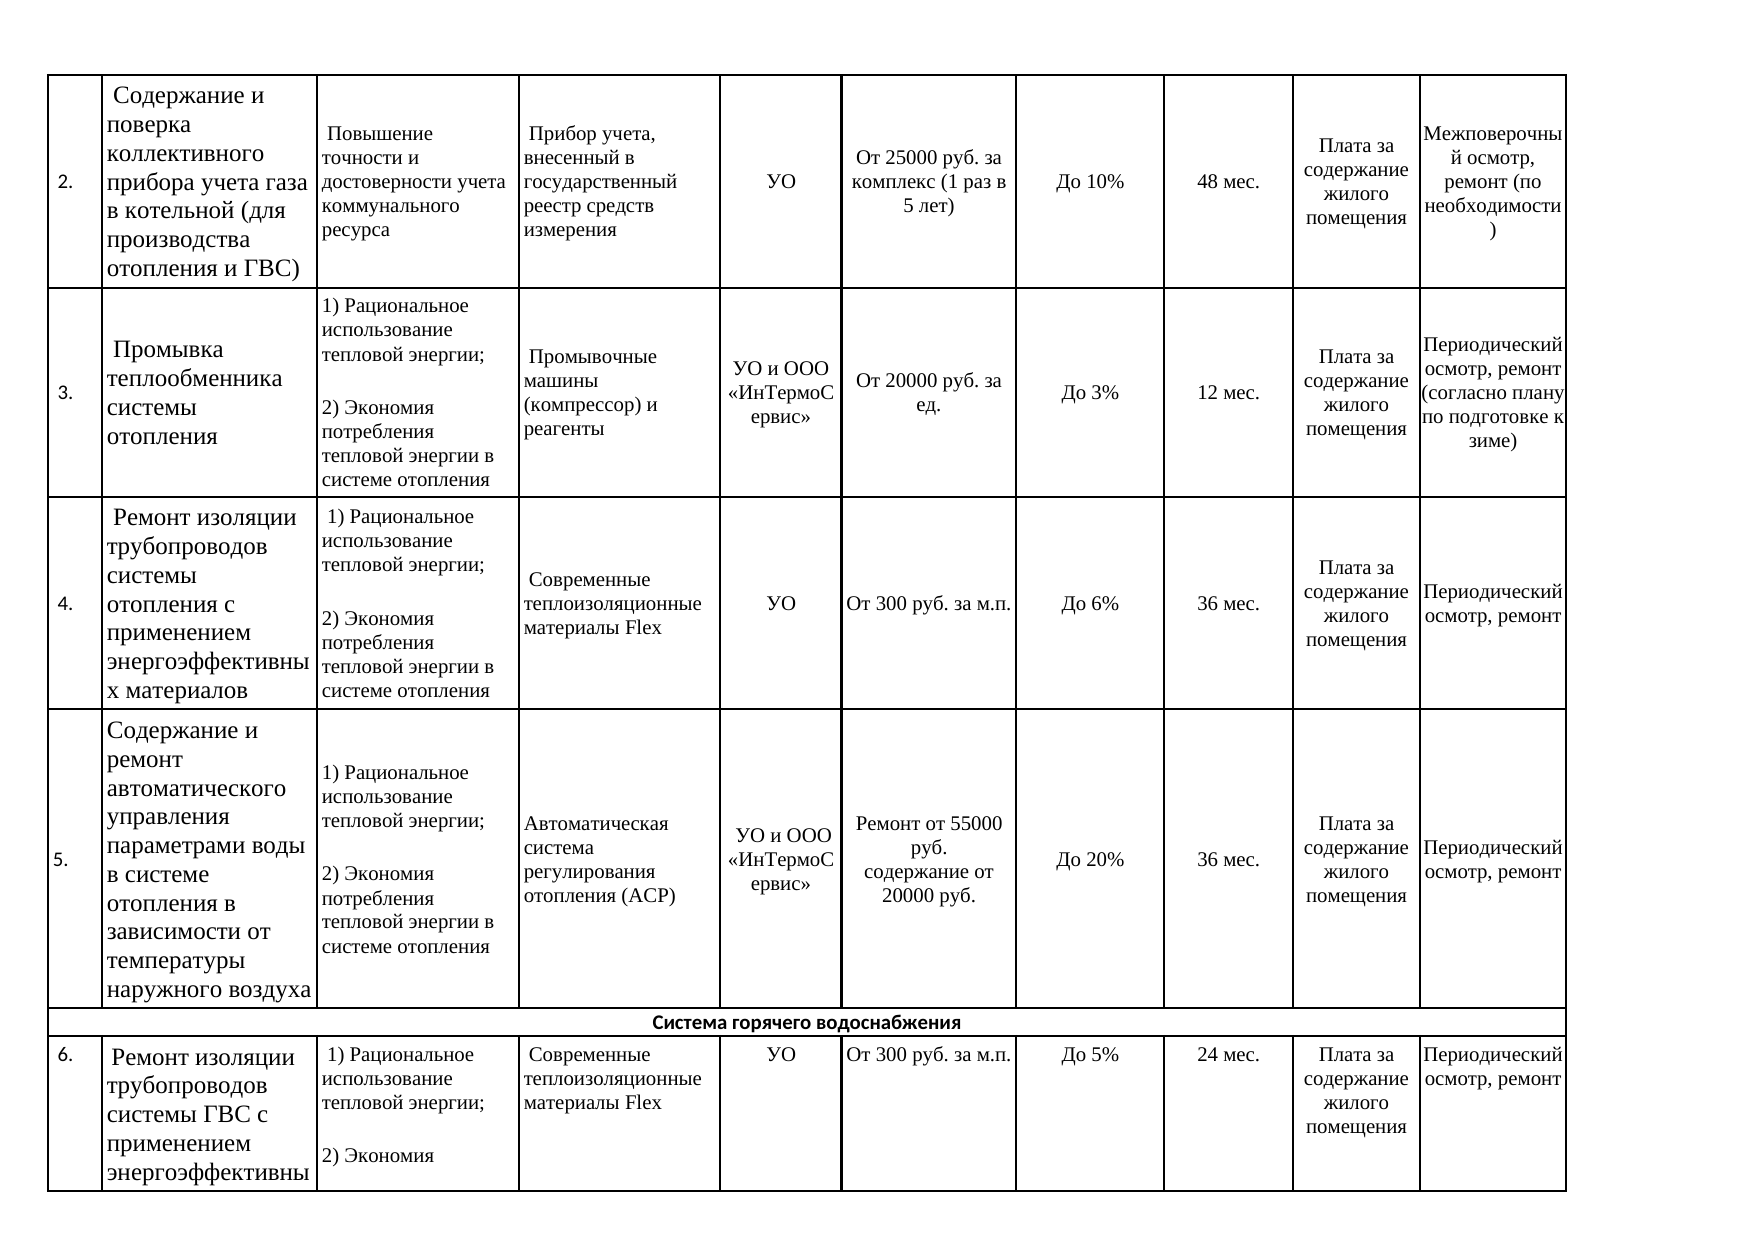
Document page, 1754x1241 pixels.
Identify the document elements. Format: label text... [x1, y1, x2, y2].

table_cell Ремонт от 55000 руб. содержание от 20000 руб. [843, 710, 1015, 1007]
table_cell 1) Рациональное использование тепловой энергии; 2) Экономия потребления тепловой энергии в системе отопления [318, 289, 518, 496]
table_cell Содержание и ремонт автоматического управления параметрами воды в системе отопления в зависимости от температуры наружного воздуха [103, 710, 316, 1007]
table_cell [103, 1037, 316, 1190]
table_cell 5. [49, 710, 101, 1007]
table_cell От 300 руб. за м.п. [843, 498, 1015, 708]
table_cell До 6% [1017, 498, 1163, 708]
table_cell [318, 1037, 518, 1190]
table_cell 1) Рациональное использование тепловой энергии; 2) Экономия потребления тепловой энергии в системе отопления [318, 498, 518, 708]
table_cell 48 мес. [1165, 76, 1292, 287]
table_cell 12 мес. [1165, 289, 1292, 496]
table_cell УО [721, 1037, 840, 1190]
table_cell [520, 1037, 719, 1190]
table_cell Промывка теплообменника системы отопления [103, 289, 316, 496]
table_cell От 300 руб. за м.п. [843, 1037, 1015, 1190]
table_cell Периодический осмотр, ремонт [1421, 498, 1565, 708]
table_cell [1294, 1037, 1419, 1190]
table_cell 3. [49, 289, 101, 496]
table_cell Прибор учета, внесенный в государственный реестр средств измерения [520, 76, 719, 287]
table_cell От 20000 руб. за ед. [843, 289, 1015, 496]
table_cell УО и ООО «ИнТермоСервис» [721, 710, 840, 1007]
table_cell УО [721, 76, 840, 287]
table_cell Современные теплоизоляционные материалы Flex [520, 498, 719, 708]
table_cell Периодический осмотр, ремонт (согласно плану по подготовке к зиме) [1421, 289, 1565, 496]
table_cell До 5% [1017, 1037, 1163, 1190]
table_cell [1294, 76, 1419, 287]
table_cell До 20% [1017, 710, 1163, 1007]
table_cell До 10% [1017, 76, 1163, 287]
table_cell Содержание и поверка коллективного прибора учета газа в котельной (для производства отопления и ГВС) [103, 76, 316, 287]
table_cell От 25000 руб. за комплекс (1 раз в 5 лет) [843, 76, 1015, 287]
table_cell 2. [49, 76, 101, 287]
table_cell Автоматическая система регулирования отопления (АСР) [520, 710, 719, 1007]
table_cell 36 мес. [1165, 710, 1292, 1007]
table_cell Периодический осмотр, ремонт [1421, 710, 1565, 1007]
table_cell 24 мес. [1165, 1037, 1292, 1190]
table_cell Система горячего водоснабжения [49, 1009, 1565, 1035]
table_cell Ремонт изоляции трубопроводов системы отопления с применением энергоэффективных материалов [103, 498, 316, 708]
table_cell До 3% [1017, 289, 1163, 496]
table_cell УО [721, 498, 840, 708]
table_cell УО и ООО «ИнТермоСервис» [721, 289, 840, 496]
table_cell Плата за содержание жилого помещения [1294, 289, 1419, 496]
table_cell 36 мес. [1165, 498, 1292, 708]
table_cell 6. [49, 1037, 101, 1190]
table_cell Плата за содержание жилого помещения [1294, 498, 1419, 708]
table_cell Плата за содержание жилого помещения [1294, 710, 1419, 1007]
table_cell Межповерочный осмотр, ремонт (по необходимости) [1421, 76, 1565, 287]
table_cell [1421, 1037, 1565, 1190]
table_cell 1) Рациональное использование тепловой энергии; 2) Экономия потребления тепловой энергии в системе отопления [318, 710, 518, 1007]
table_cell Промывочные машины (компрессор) и реагенты [520, 289, 719, 496]
table_cell 4. [49, 498, 101, 708]
table_cell Повышение точности и достоверности учета коммунального ресурса [318, 76, 518, 287]
